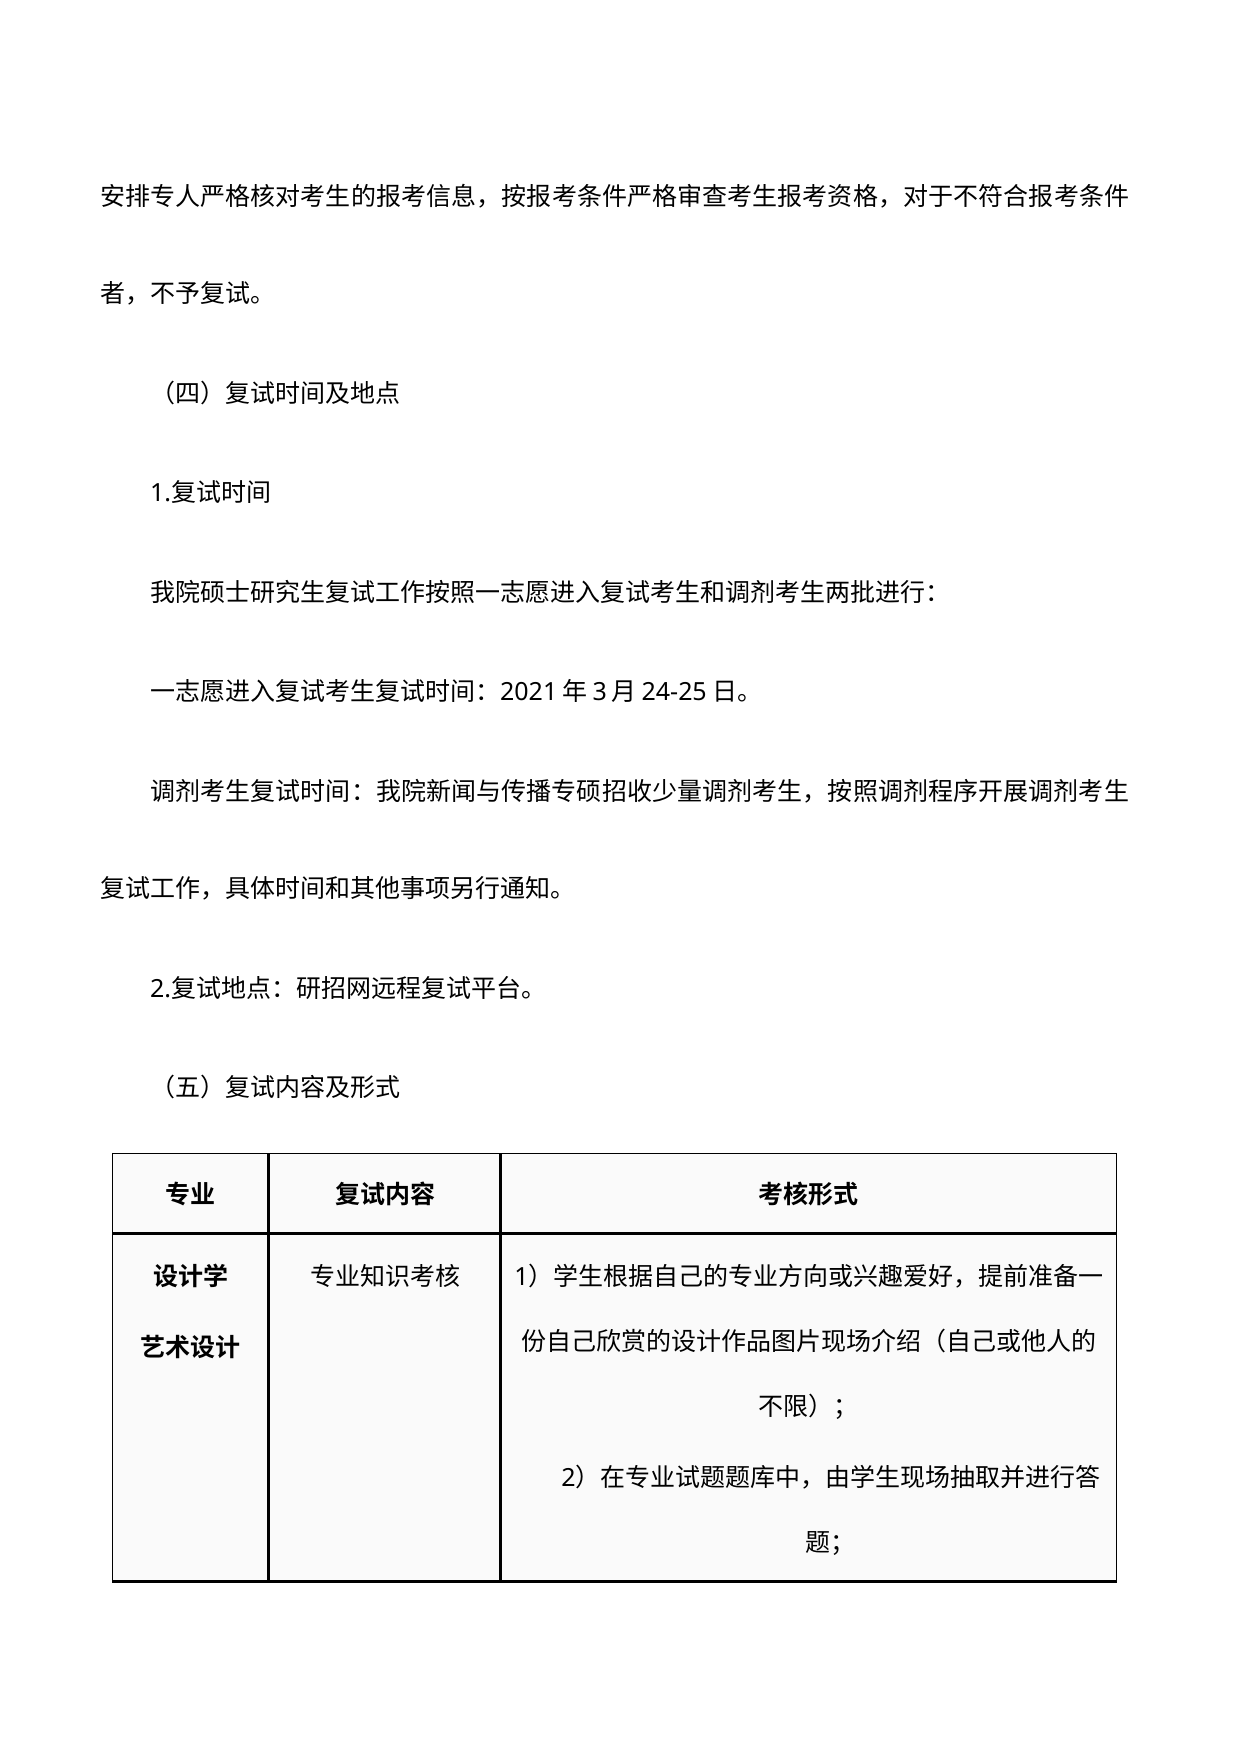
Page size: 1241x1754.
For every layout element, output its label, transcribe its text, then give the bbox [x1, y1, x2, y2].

text 一志愿进入复试考生复试时间：2021年3月24-25日。 [100, 657, 1129, 722]
table_header 考核形式 [502, 1154, 1116, 1232]
table_header 复试内容 [270, 1154, 499, 1232]
text 我院硕士研究生复试工作按照一志愿进入复试考生和调剂考生两批进行： [100, 558, 1129, 623]
text 调剂考生复试时间：我院新闻与传播专硕招收少量调剂考生，按照调剂程序开展调剂考生复试工作，具体时间和其他事项另行通知。 [100, 757, 1129, 919]
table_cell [502, 1235, 1116, 1580]
table_header 专业 [113, 1154, 267, 1232]
text （五）复试内容及形式 [100, 1053, 1129, 1118]
text 2.复试地点：研招网远程复试平台。 [100, 954, 1129, 1019]
table_cell 设计学 艺术设计 [113, 1235, 267, 1580]
table_cell 专业知识考核 [270, 1235, 499, 1580]
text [100, 162, 1129, 324]
text （四）复试时间及地点 [100, 359, 1129, 424]
text 1.复试时间 [100, 458, 1129, 523]
